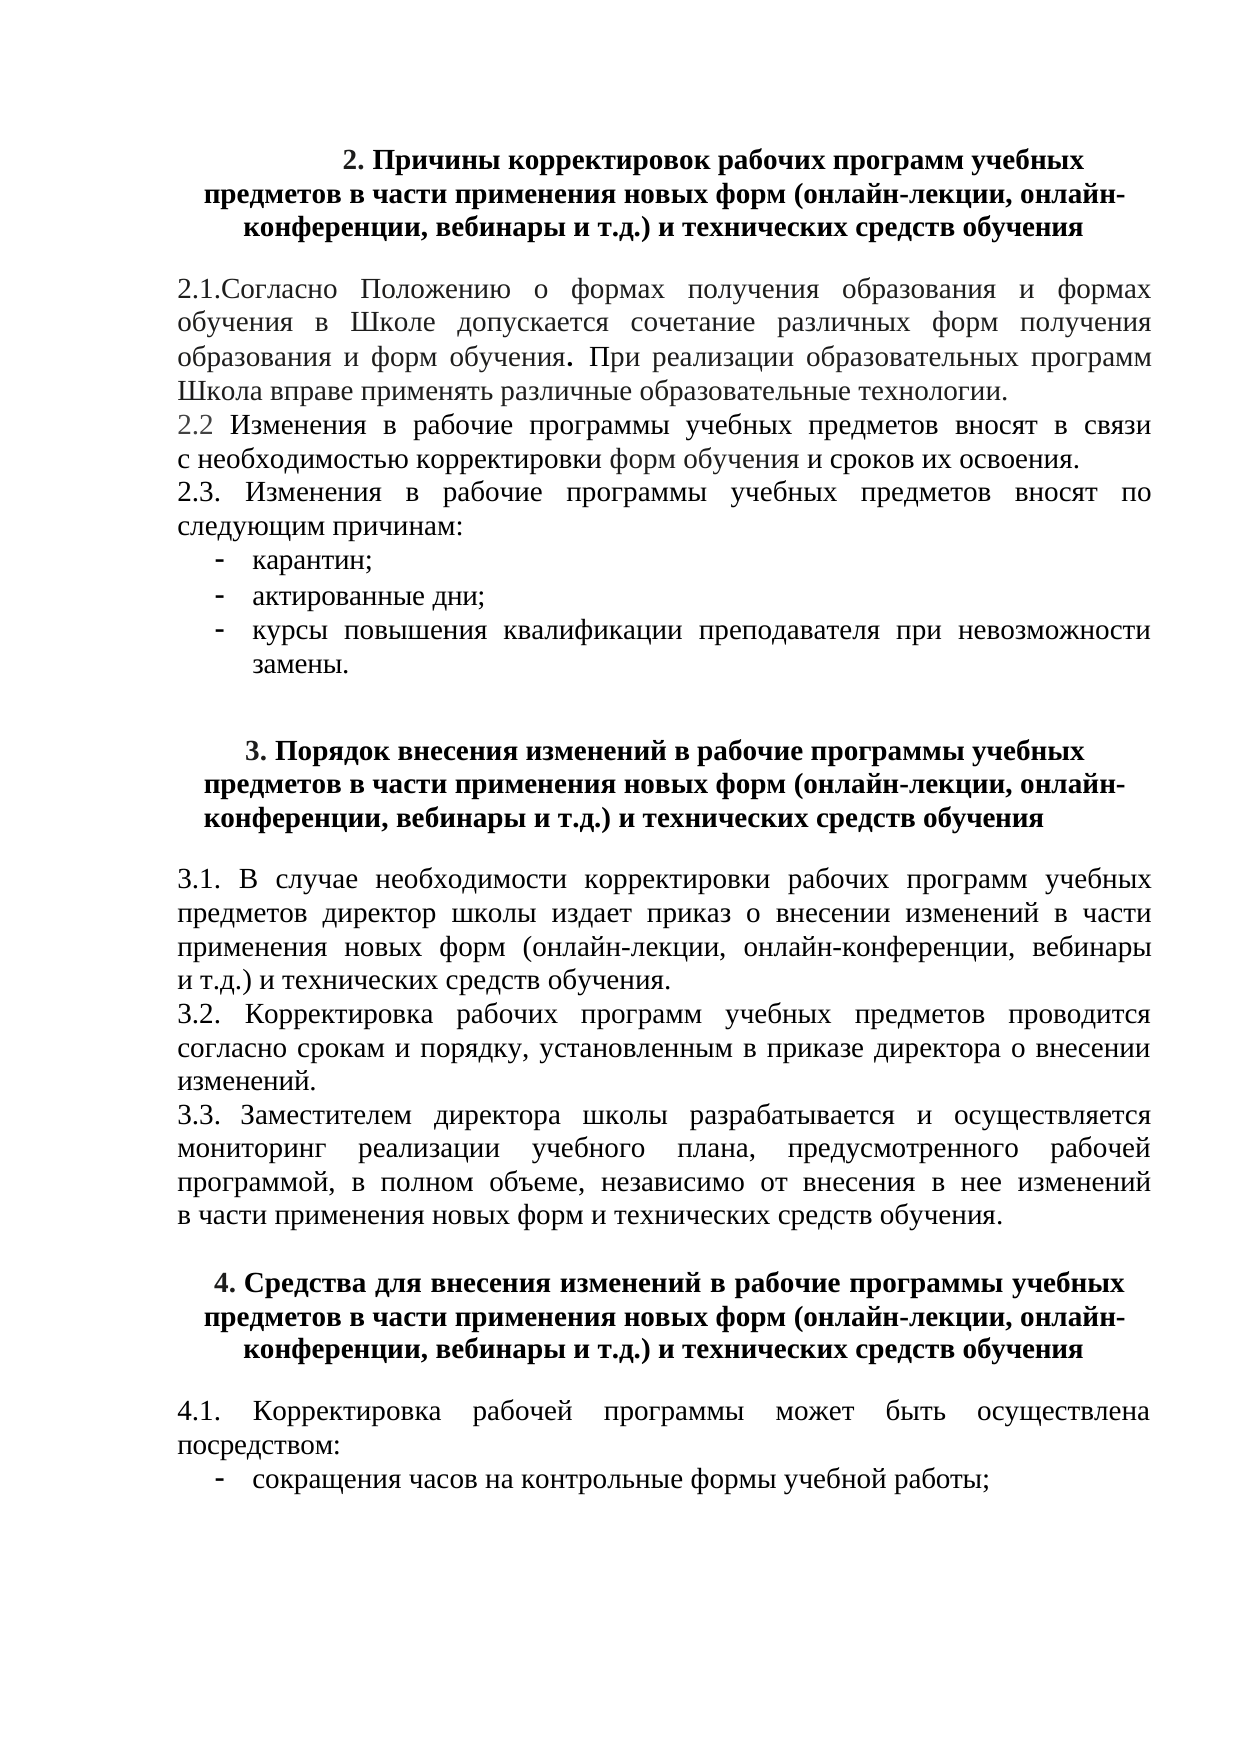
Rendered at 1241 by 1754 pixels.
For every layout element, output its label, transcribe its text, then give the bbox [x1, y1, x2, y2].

text конференции, вебинары и т.д.) и технических средств обучения [243, 1332, 1182, 1366]
text 2.1.Согласно Положению о формах получения образования и формах обучения в Школе допускается сочетание различных форм получения образования и форм обучения. При реализации образовательных программ Школа вправе применять различные образовательные технологии. [177, 271, 1152, 407]
list Корректировка рабочих программ учебных предметов проводится согласно срокам и порядку, установленным в приказе директора о внесении изменений. [177, 996, 1152, 1097]
list Корректировка рабочей программы может быть осуществлена посредством: [177, 1393, 1151, 1460]
text конференции, вебинары и т.д.) и технических средств обучения [243, 210, 1182, 243]
list Причины корректировок рабочих программ учебных предметов в части применения новых форм (онлайн-лекции, онлайн- [203, 142, 1126, 210]
list курсы повышения квалификации преподавателя при невозможности замены. [214, 612, 1152, 679]
list Средства для внесения изменений в рабочие программы учебных предметов в части применения новых форм (онлайн-лекции, онлайн- [203, 1265, 1126, 1332]
list актированные дни; [214, 577, 1182, 612]
list Порядок внесения изменений в рабочие программы учебных предметов в части применения новых форм (онлайн-лекции, онлайн-конференции, вебинары и т.д.) и технических средств обучения [203, 733, 1126, 833]
list Изменения в рабочие программы учебных предметов вносят по следующим причинам: [177, 474, 1152, 541]
list Заместителем директора школы разрабатывается и осуществляется мониторинг реализации учебного плана, предусмотренного рабочей программой, в полном объеме, независимо от внесения в нее изменений в части применения новых форм и технических средств обучения. [177, 1097, 1151, 1231]
list карантин; [214, 541, 1182, 577]
list сокращения часов на контрольные формы учебной работы; [214, 1460, 1182, 1496]
text 2.2 Изменения в рабочие программы учебных предметов вносят в связи с необходимостью корректировки форм обучения и сроков их освоения. [177, 407, 1152, 474]
list В случае необходимости корректировки рабочих программ учебных предметов директор школы издает приказ о внесении изменений в части применения новых форм (онлайн-лекции, онлайн-конференции, вебинары и т.д.) и технических средств обучения. [177, 862, 1152, 996]
